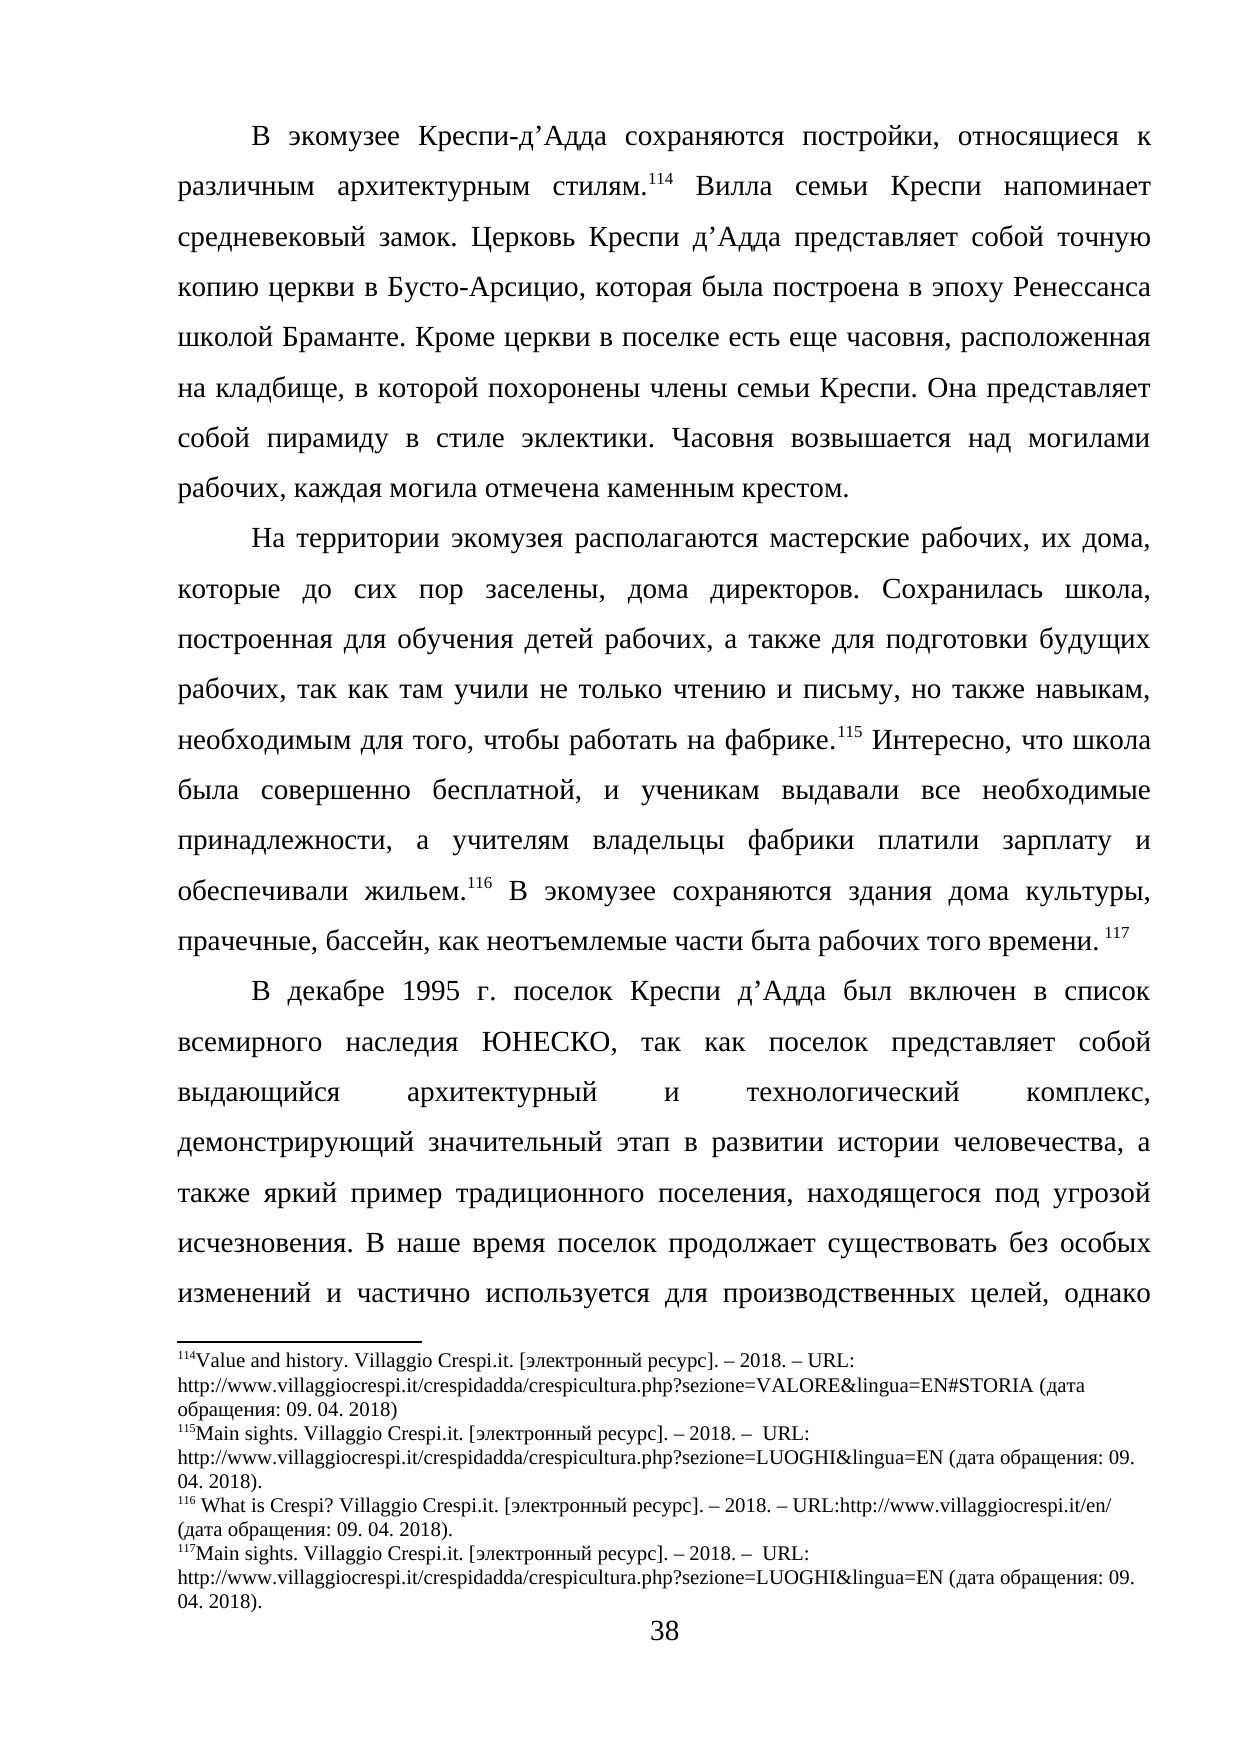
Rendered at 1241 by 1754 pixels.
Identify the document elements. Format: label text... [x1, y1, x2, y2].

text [177, 973, 1152, 1309]
text На территории экомузея располагаются мастерские рабочих, их дома, которые до сих пор заселены, дома директоров. Сохранилась школа, построенная для обучения детей рабочих, а также для подготовки будущих рабочих, так как там учили не только чтению и письму, но также навыкам, необходимым для того, чтобы работать на фабрике. Интересно, что школа была совершенно бесплатной, и ученикам выдавали все необходимые принадлежности, а учителям владельцы фабрики платили зарплату и обеспечивали жильем. В экомузее сохраняются здания дома культуры, прачечные, бассейн, как неотъемлемые части быта рабочих того времени. [177, 521, 1152, 957]
text В экомузее Креспи-д’Адда сохраняются постройки, относящиеся к различным архитектурным стилям. Вилла семьи Креспи напоминает средневековый замок. Церковь Креспи д’Адда представляет собой точную копию церкви в Бусто-Арсицио, которая была построена в эпоху Ренессанса школой Браманте. Кроме церкви в поселке есть еще часовня, расположенная на кладбище, в которой похоронены члены семьи Креспи. Она представляет собой пирамиду в стиле эклектики. Часовня возвышается над могилами рабочих, каждая могила отмечена каменным крестом. [177, 118, 1152, 504]
